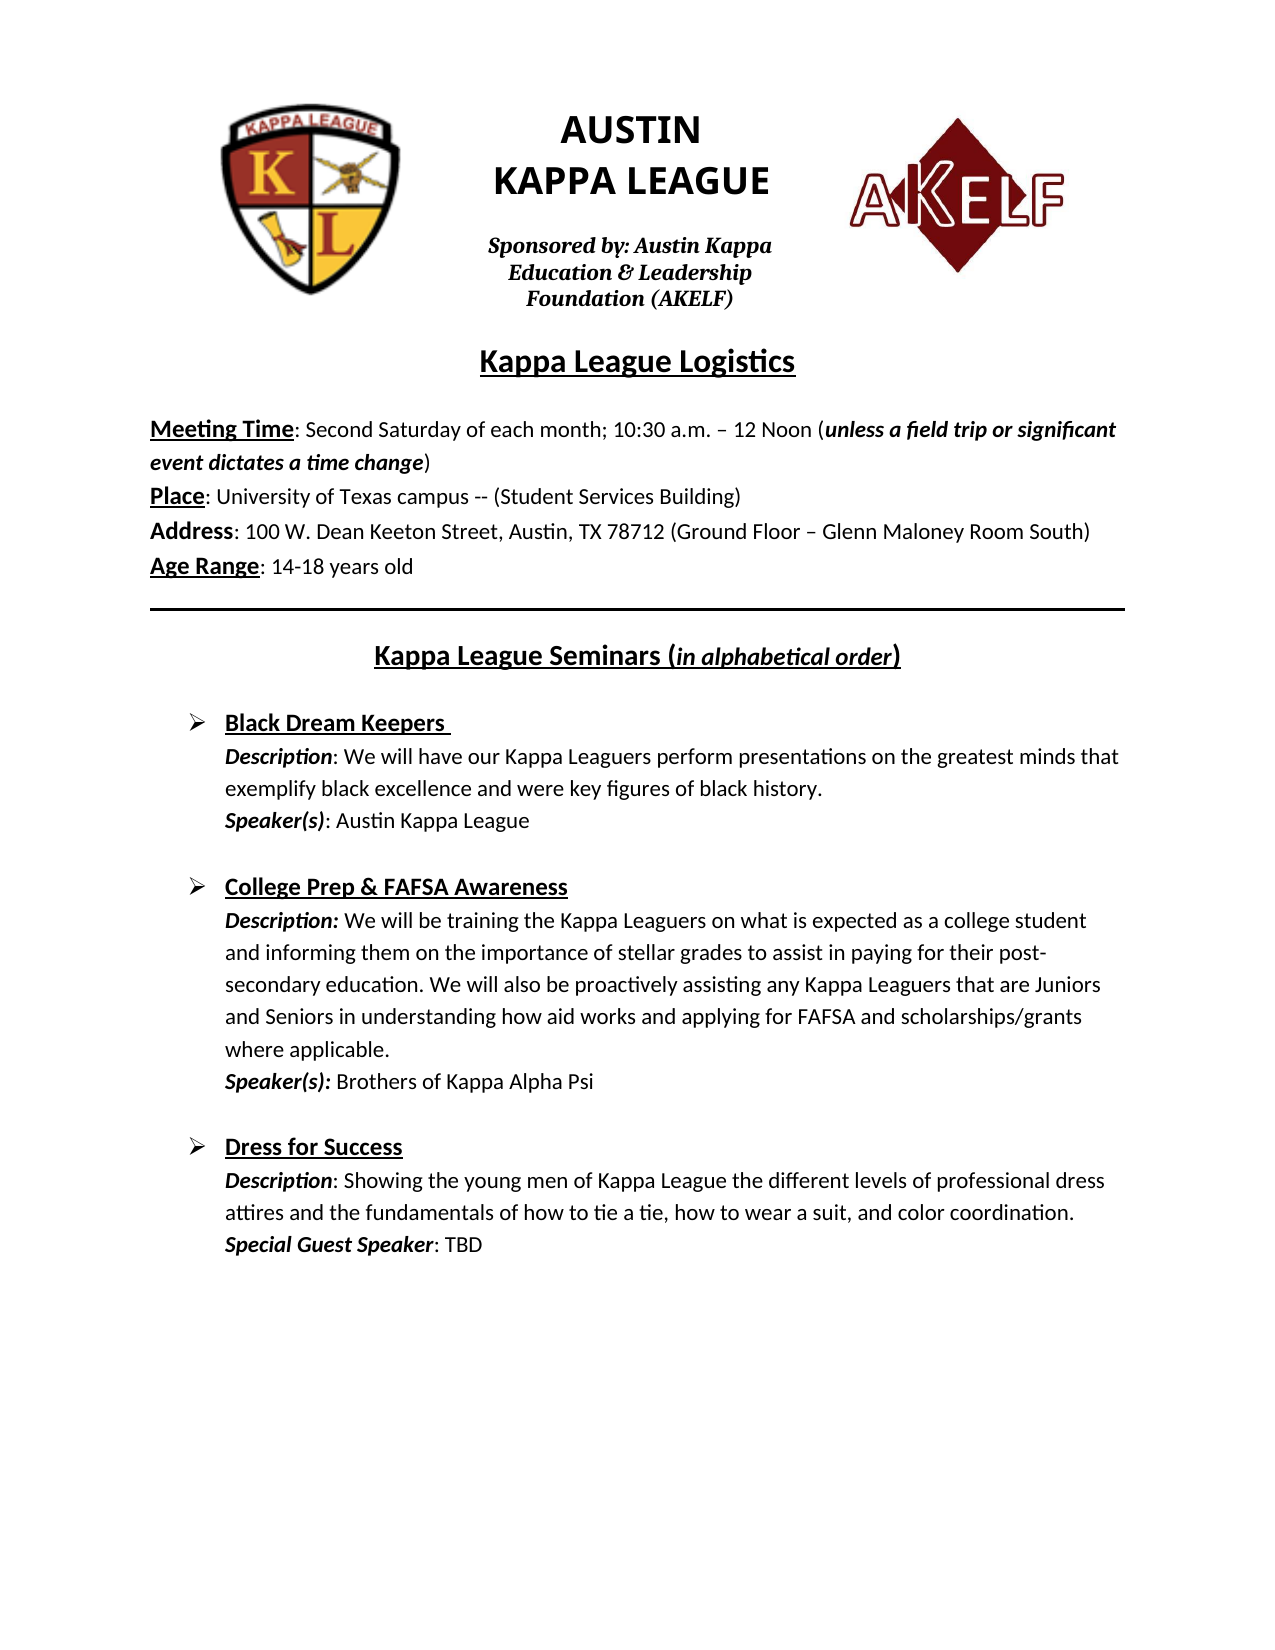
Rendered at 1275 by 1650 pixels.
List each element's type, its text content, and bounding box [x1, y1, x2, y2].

list College Prep & FAFSA Awareness [187, 871, 1125, 901]
list Description: We will be training the Kappa Leaguers on what is expected as a college student and informing them on the importance of stellar grades to assist in paying for their post-secondary education. We will also be proactively assisting any Kappa Leaguers that are Juniors and Seniors in understanding how aid works and applying for FAFSA and scholarships/grants where applicable. [225, 906, 1125, 1063]
text Meeting Time: Second Saturday of each month; 10:30 a.m. – 12 Noon (unless a field trip or significant event dictates a time change) [150, 413, 1125, 476]
list Special Guest Speaker: TBD [225, 1231, 1125, 1259]
list Speaker(s): Austin Kappa League [225, 807, 1125, 834]
list Speaker(s): Brothers of Kappa Alpha Psi [225, 1067, 1125, 1095]
text Address: 100 W. Dean Keeton Street, Austin, TX 78712 (Ground Floor – Glenn Maloney Room South) [150, 515, 1125, 546]
list Black Dream Keepers [187, 707, 1125, 738]
list Description: Showing the young men of Kappa League the different levels of professional dress attires and the fundamentals of how to tie a tie, how to wear a suit, and color coordination. [225, 1166, 1125, 1226]
text Kappa League Logistics [150, 340, 1125, 381]
list Dress for Success [187, 1131, 1125, 1162]
text Kappa League Seminars (in alphabetical order) [150, 637, 1125, 673]
text Place: University of Texas campus -- (Student Services Building) [150, 480, 1125, 511]
picture [213, 103, 409, 298]
list Description: We will have our Kappa Leaguers perform presentations on the greatest minds that exemplify black excellence and were key figures of black history. [225, 742, 1125, 802]
text Age Range: 14-18 years old [150, 550, 1125, 581]
picture [801, 103, 1114, 310]
